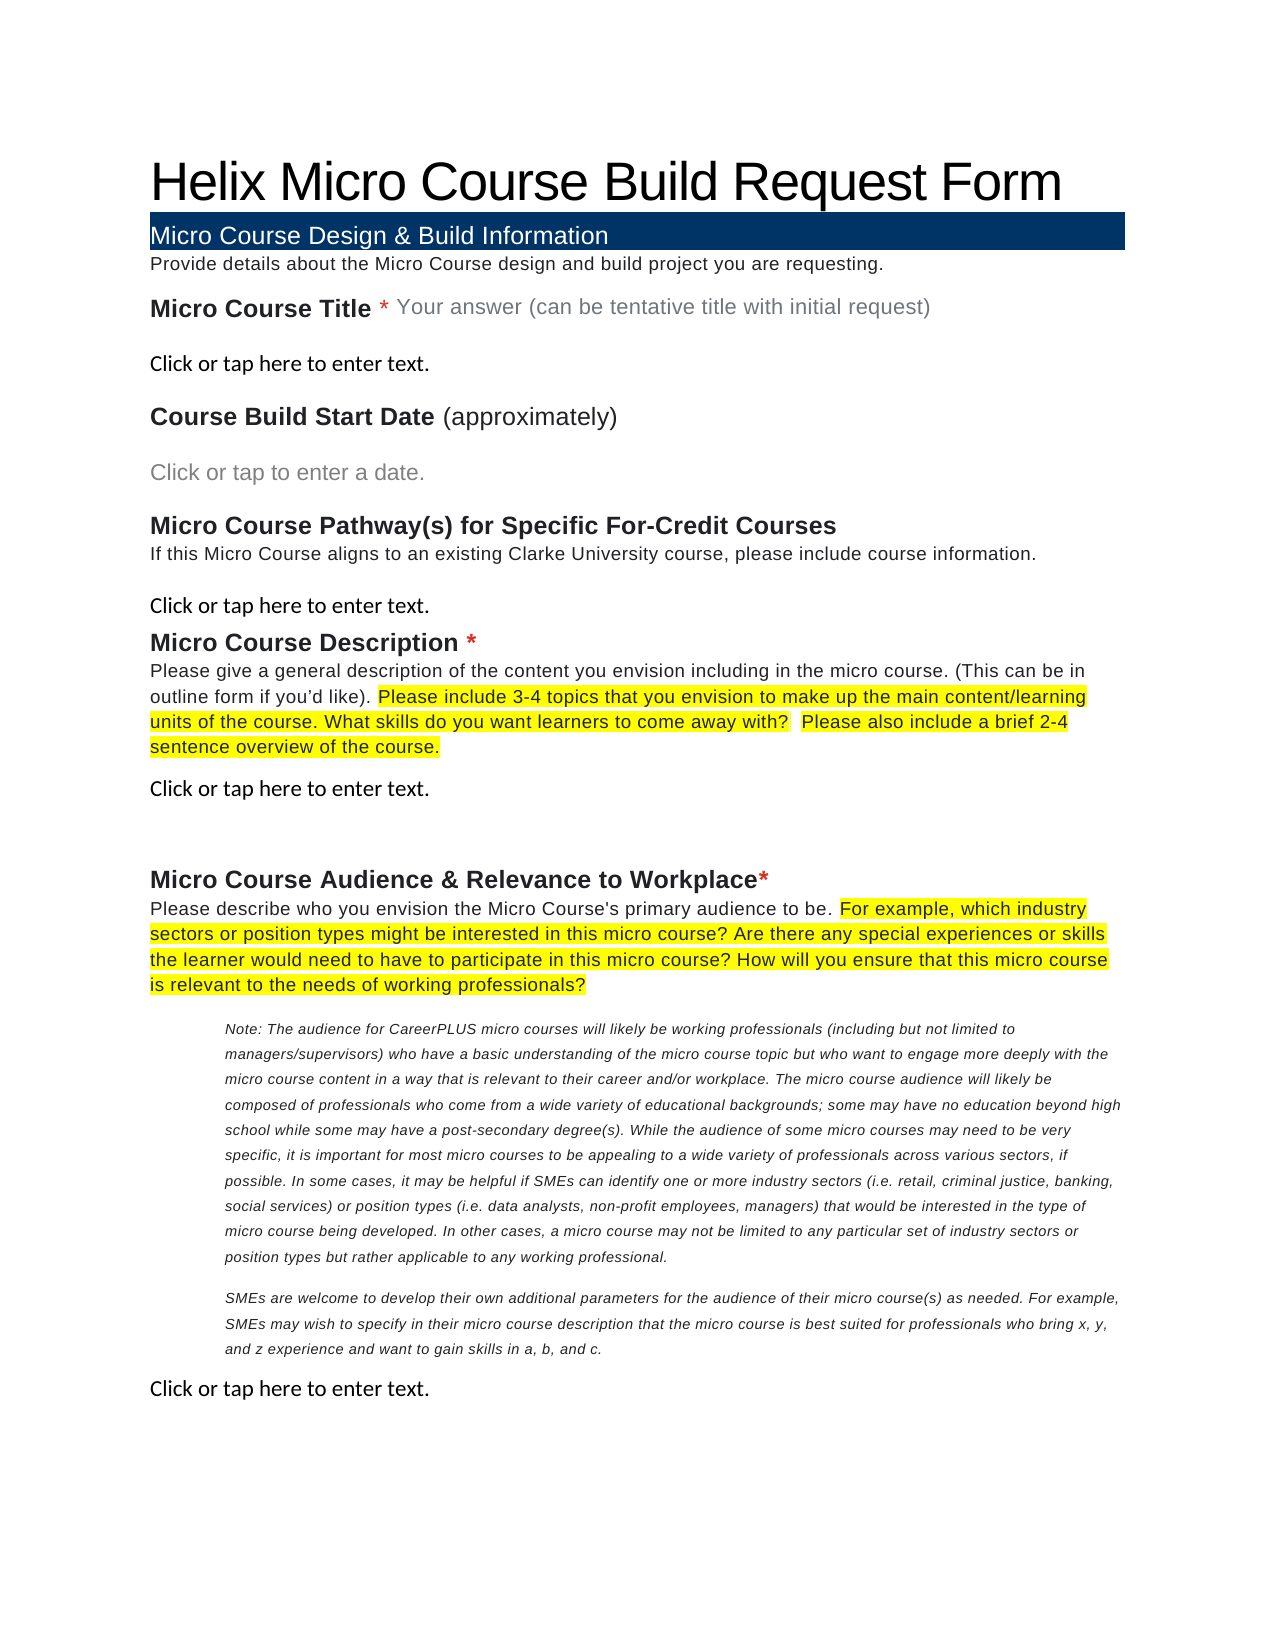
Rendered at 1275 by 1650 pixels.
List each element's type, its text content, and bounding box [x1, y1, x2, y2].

text Please describe who you envision the Micro Course's primary audience to be. For example, which industry sectors or position types might be interested in this micro course? Are there any special experiences or skills the learner would need to have to participate in this micro course? How will you ensure that this micro course is relevant to the needs of working professionals? [150, 894, 1125, 995]
text Micro Course Description * [150, 619, 1125, 656]
text If this Micro Course aligns to an existing Clarke University course, please include course information. [150, 539, 1125, 565]
text Note: The audience for CareerPLUS micro courses will likely be working professionals (including but not limited to managers/supervisors) who have a basic understanding of the micro course topic but who want to engage more deeply with the micro course content in a way that is relevant to their career and/or workplace. The micro course audience will likely be composed of professionals who come from a wide variety of educational backgrounds; some may have no education beyond high school while some may have a post-secondary degree(s). While the audience of some micro courses may need to be very specific, it is important for most micro courses to be appealing to a wide variety of professionals across various sectors, if possible. In some cases, it may be helpful if SMEs can identify one or more industry sectors (i.e. retail, criminal justice, banking, social services) or position types (i.e. data analysts, non-profit employees, managers) that would be interested in the type of micro course being developed. In other cases, a micro course may not be limited to any particular set of industry sectors or position types but rather applicable to any working professional. [225, 1012, 1125, 1265]
text Please give a general description of the content you envision including in the micro course. (This can be in outline form if you’d like). Please include 3-4 topics that you envision to make up the main content/learning units of the course. What skills do you want learners to come away with? Please also include a brief 2-4 sentence overview of the course. [150, 656, 1125, 758]
text Micro Course Audience & Relevance to Workplace* [150, 856, 1125, 894]
text Course Build Start Date (approximately) [150, 393, 1125, 431]
text Micro Course Title * Your answer (can be tentative title with initial request) [150, 291, 1125, 323]
title Helix Micro Course Build Request Form [150, 150, 1125, 212]
text Micro Course Design & Build Information [150, 212, 1125, 250]
text Provide details about the Micro Course design and build project you are requesting. [150, 250, 1125, 275]
text Micro Course Pathway(s) for Specific For-Credit Courses [150, 502, 1125, 539]
text SMEs are welcome to develop their own additional parameters for the audience of their micro course(s) as needed. For example, SMEs may wish to specify in their micro course description that the micro course is best suited for professionals who bring x, y, and z experience and want to gain skills in a, b, and c. [225, 1282, 1125, 1358]
